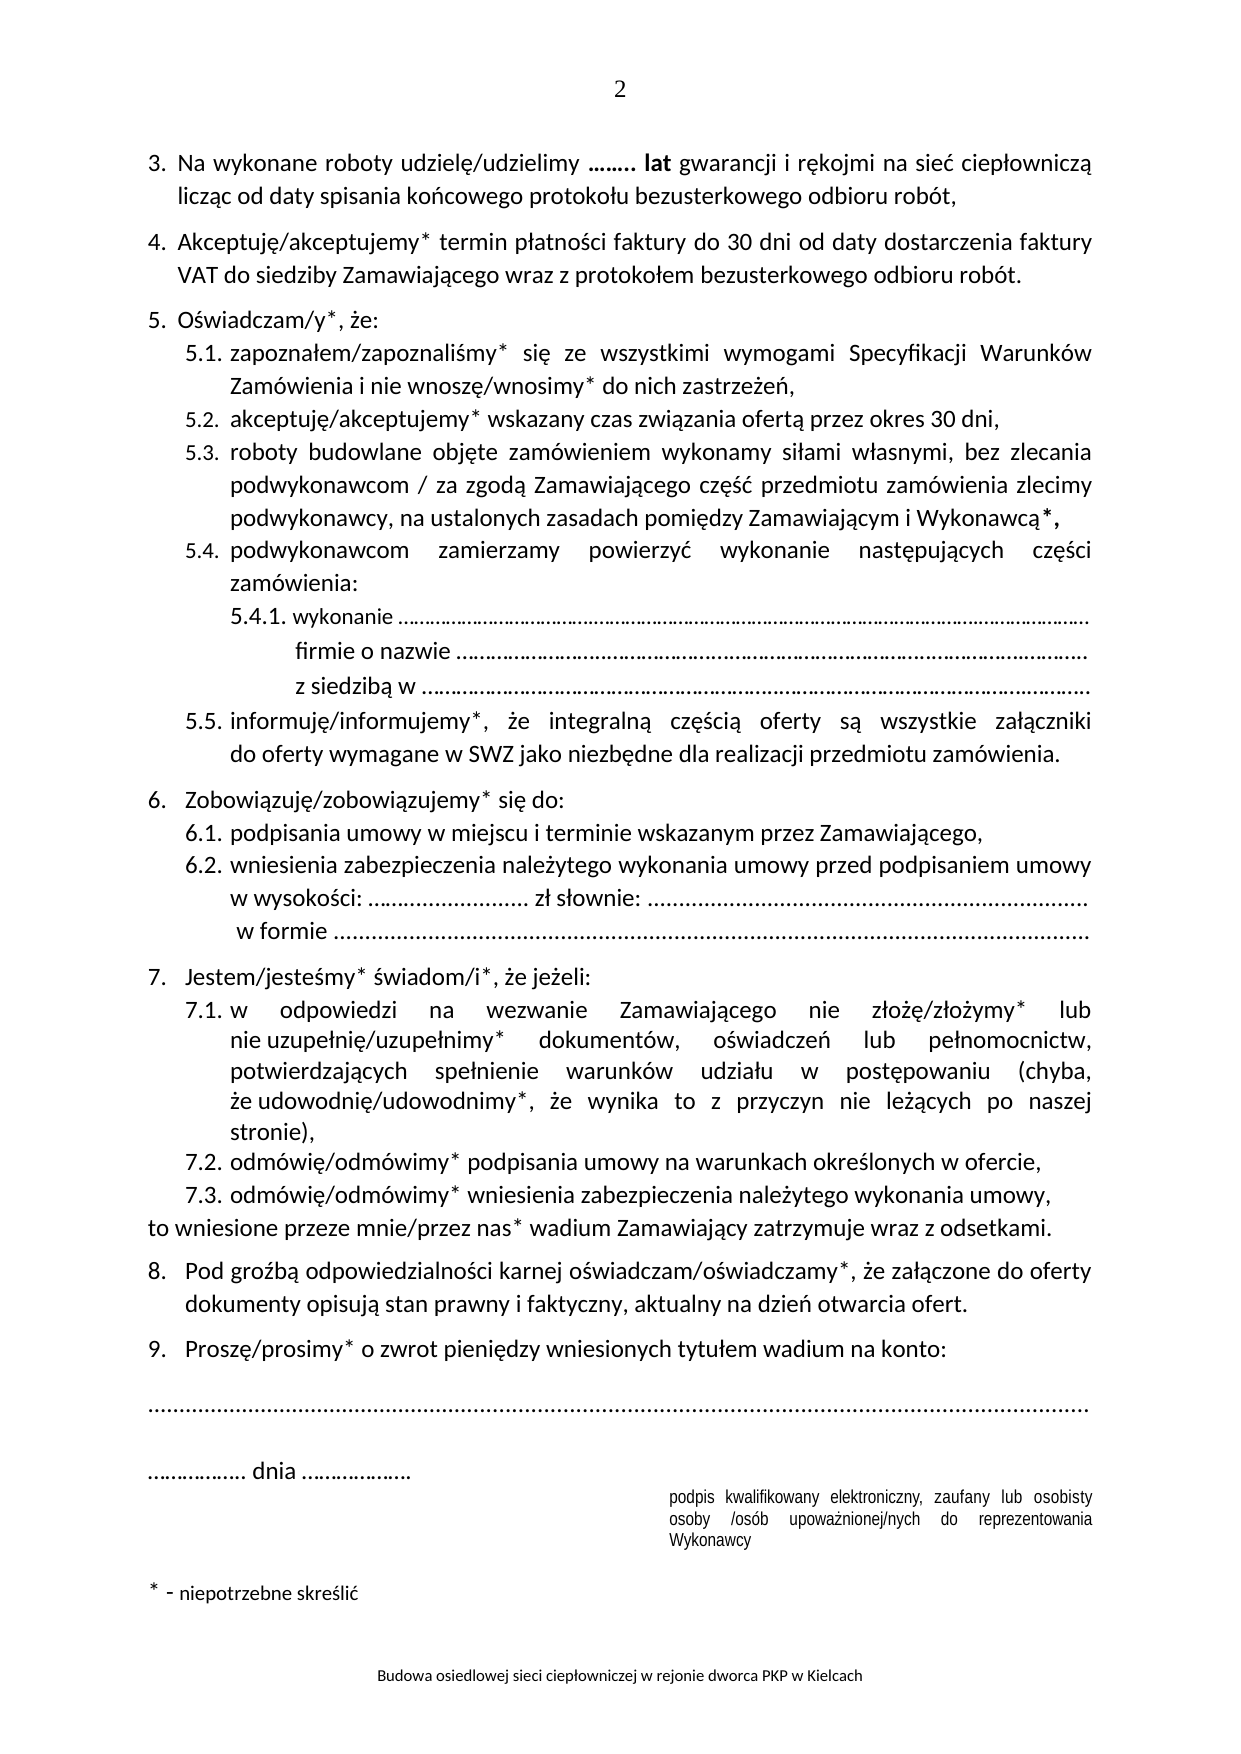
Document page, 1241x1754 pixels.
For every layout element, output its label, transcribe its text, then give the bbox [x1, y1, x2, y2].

list zapoznałem/zapoznaliśmy* się ze wszystkimi wymogami Specyfikacji Warunków Zamówienia i nie wnoszę/wnosimy* do nich zastrzeżeń, [185, 337, 1093, 401]
text …………….. dnia ………………. [148, 1455, 1093, 1486]
list podpisania umowy w miejscu i terminie wskazanym przez Zamawiającego, [185, 817, 1093, 847]
list Oświadczam/y*, że: [148, 304, 1093, 335]
list Proszę/prosimy* o zwrot pieniędzy wniesionych tytułem wadium na konto: [148, 1334, 1093, 1364]
text to wniesione przeze mnie/przez nas* wadium Zamawiający zatrzymuje wraz z odsetkami. [148, 1212, 1093, 1243]
text w formie ........................................................................................................................ [148, 916, 1093, 946]
list wniesienia zabezpieczenia należytego wykonania umowy przed podpisaniem umowy w wysokości: …….................... zł słownie: ...................................................................... [185, 850, 1093, 913]
list Akceptuję/akceptujemy* termin płatności faktury do 30 dni od daty dostarczenia faktury VAT do siedziby Zamawiającego wraz z protokołem bezusterkowego odbioru robót. [148, 226, 1093, 289]
text z siedzibą w ……………………………………………………..…………………………………….……….. [221, 671, 1093, 701]
list Jestem/jesteśmy* świadom/i*, że jeżeli: [148, 961, 1093, 991]
list 5.4.1. wykonanie ……………………………….……………………………………………………………….………………… [230, 601, 1093, 631]
list roboty budowlane objęte zamówieniem wykonamy siłami własnymi, bez zlecania podwykonawcom / za zgodą Zamawiającego część przedmiotu zamówienia zlecimy podwykonawcy, na ustalonych zasadach pomiędzy Zamawiającym i Wykonawcą*, [185, 436, 1093, 532]
text firmie o nazwie ……………………..………………...……………………………..…………….……….. [230, 636, 1093, 666]
list Zobowiązuję/zobowiązujemy* się do: [148, 784, 1093, 814]
list odmówię/odmówimy* wniesienia zabezpieczenia należytego wykonania umowy, [185, 1179, 1093, 1210]
list Pod groźbą odpowiedzialności karnej oświadczam/oświadczamy*, że załączone do oferty dokumenty opisują stan prawny i faktyczny, aktualny na dzień otwarcia ofert. [148, 1255, 1093, 1319]
list w odpowiedzi na wezwanie Zamawiającego nie złożę/złożymy* lub nie uzupełnię/uzupełnimy* dokumentów, oświadczeń lub pełnomocnictw, potwierdzających spełnienie warunków udziału w postępowaniu (chyba, że udowodnię/udowodnimy*, że wynika to z przyczyn nie leżących po naszej stronie), [185, 994, 1093, 1146]
list Na wykonane roboty udzielę/udzielimy …….. lat gwarancji i rękojmi na sieć ciepłowniczą licząc od daty spisania końcowego protokołu bezusterkowego odbioru robót, [148, 148, 1093, 211]
list akceptuję/akceptujemy* wskazany czas związania ofertą przez okres 30 dni, [185, 403, 1093, 433]
list odmówię/odmówimy* podpisania umowy na warunkach określonych w ofercie, [185, 1146, 1093, 1177]
list podwykonawcom zamierzamy powierzyć wykonanie następujących części zamówienia: [185, 535, 1093, 598]
text podpis kwalifikowany elektroniczny, zaufany lub osobisty osoby /osób upoważnionej/nych do reprezentowania Wykonawcy [669, 1486, 1093, 1551]
list informuję/informujemy*, że integralną częścią oferty są wszystkie załączniki do oferty wymagane w SWZ jako niezbędne dla realizacji przedmiotu zamówienia. [185, 706, 1093, 769]
text * - niepotrzebne skreślić [148, 1576, 1093, 1606]
